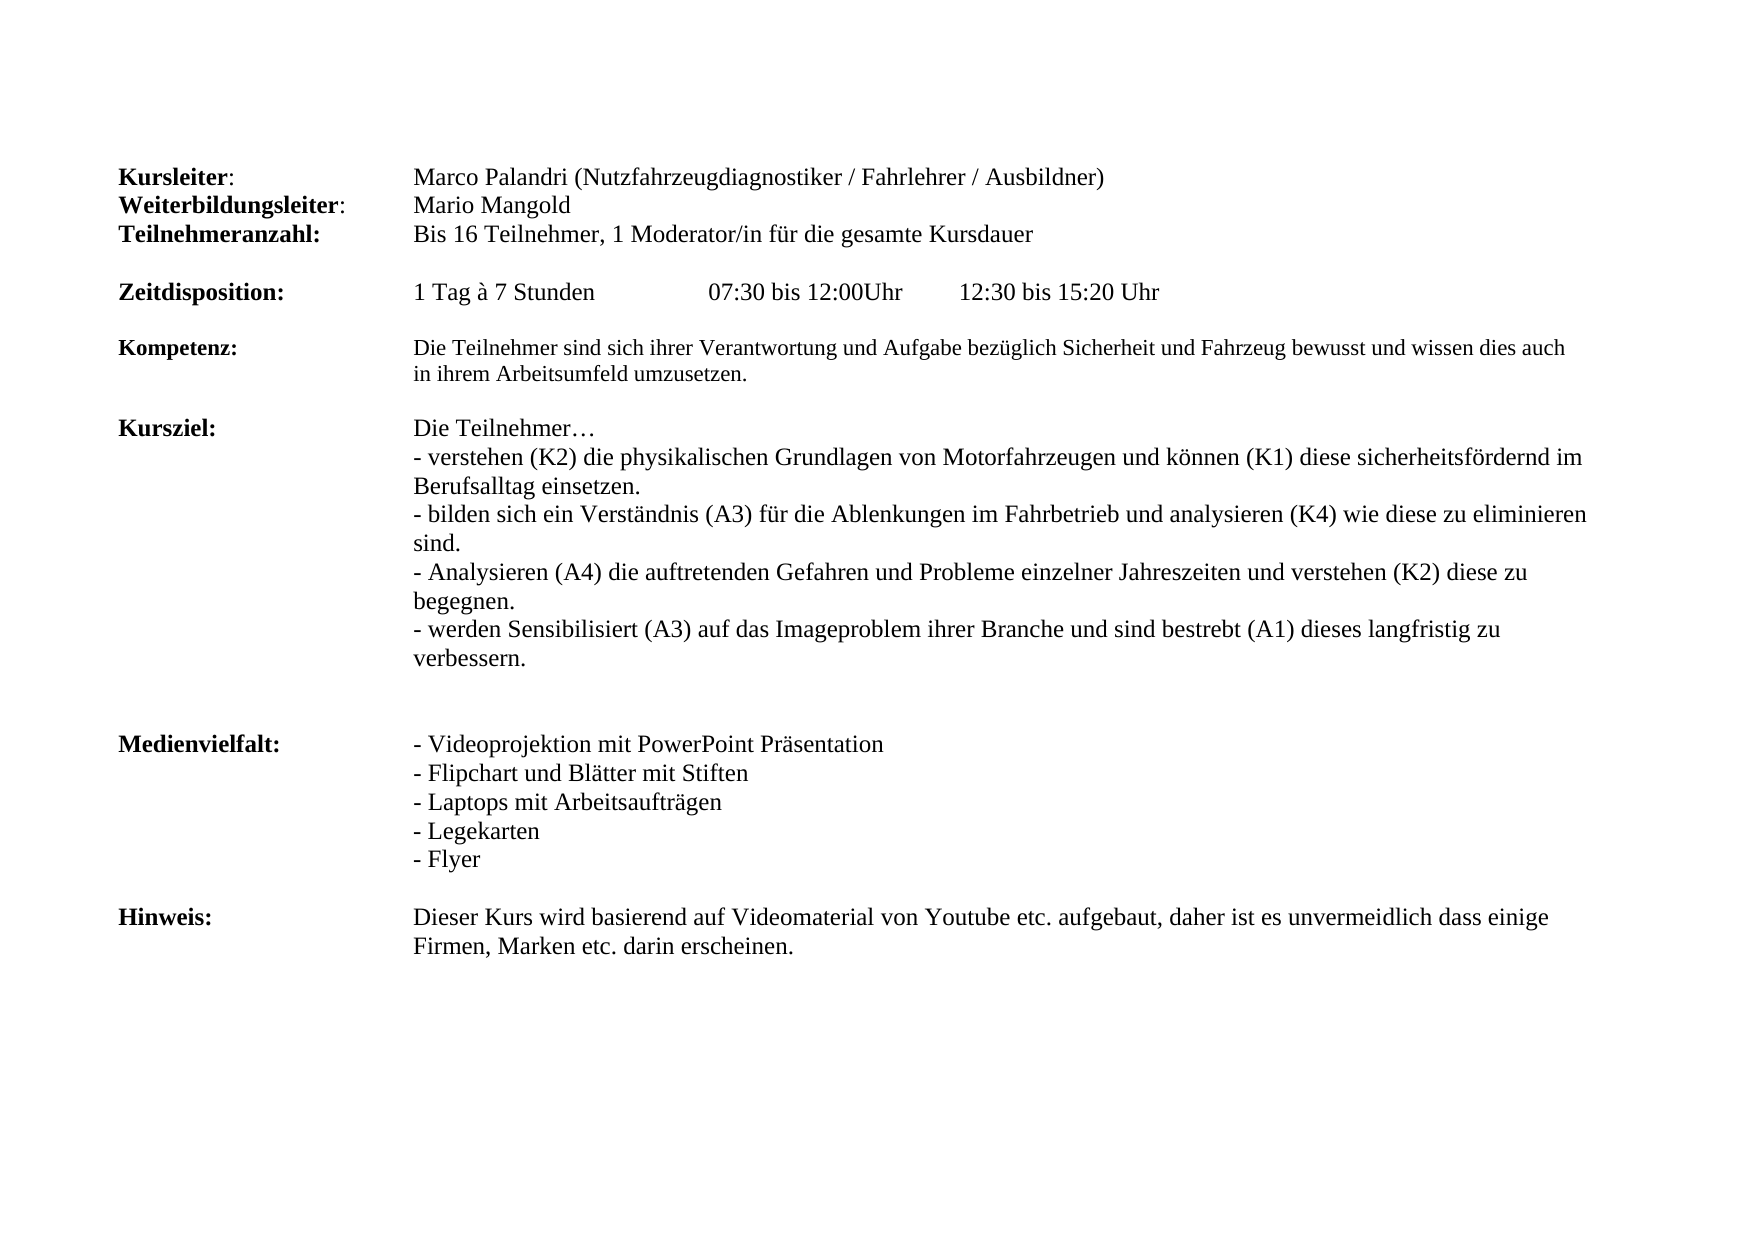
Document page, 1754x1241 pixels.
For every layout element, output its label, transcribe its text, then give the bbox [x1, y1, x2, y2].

text Hinweis: Dieser Kurs wird basierend auf Videomaterial von Youtube etc. aufgebaut, daher ist es unvermeidlich dass einige Firmen, Marken etc. darin erscheinen. [118, 902, 1606, 959]
text - bilden sich ein Verständnis (A3) für die Ablenkungen im Fahrbetrieb und analysieren (K4) wie diese zu eliminieren sind. [339, 499, 1606, 557]
text - Analysieren (A4) die auftretenden Gefahren und Probleme einzelner Jahreszeiten und verstehen (K2) diese zu begegnen. [339, 557, 1606, 614]
text - werden Sensibilisiert (A3) auf das Imageproblem ihrer Branche und sind bestrebt (A1) dieses langfristig zu verbessern. [339, 614, 1606, 672]
text - Flipchart und Blätter mit Stiften [118, 758, 1606, 787]
text Teilnehmeranzahl: Bis 16 Teilnehmer, 1 Moderator/in für die gesamte Kursdauer [118, 219, 1606, 248]
text Weiterbildungsleiter: Mario Mangold [118, 190, 1606, 219]
text Kursziel: Die Teilnehmer… [118, 413, 1606, 442]
text - Flyer [339, 844, 1606, 873]
text Medienvielfalt: - Videoprojektion mit PowerPoint Präsentation [118, 729, 1606, 758]
text Kompetenz: Die Teilnehmer sind sich ihrer Verantwortung und Aufgabe bezüglich Sicherheit und Fahrzeug bewusst und wissen dies auch in ihrem Arbeitsumfeld umzusetzen. [118, 334, 1606, 387]
text - verstehen (K2) die physikalischen Grundlagen von Motorfahrzeugen und können (K1) diese sicherheitsfördernd im Berufsalltag einsetzen. [339, 442, 1606, 499]
text - Legekarten [339, 816, 1606, 844]
text Zeitdisposition: 1 Tag à 7 Stunden 07:30 bis 12:00Uhr 12:30 bis 15:20 Uhr [118, 277, 1606, 305]
text Kursleiter: Marco Palandri (Nutzfahrzeugdiagnostiker / Fahrlehrer / Ausbildner) [118, 162, 1606, 190]
text - Laptops mit Arbeitsaufträgen [118, 787, 1606, 816]
